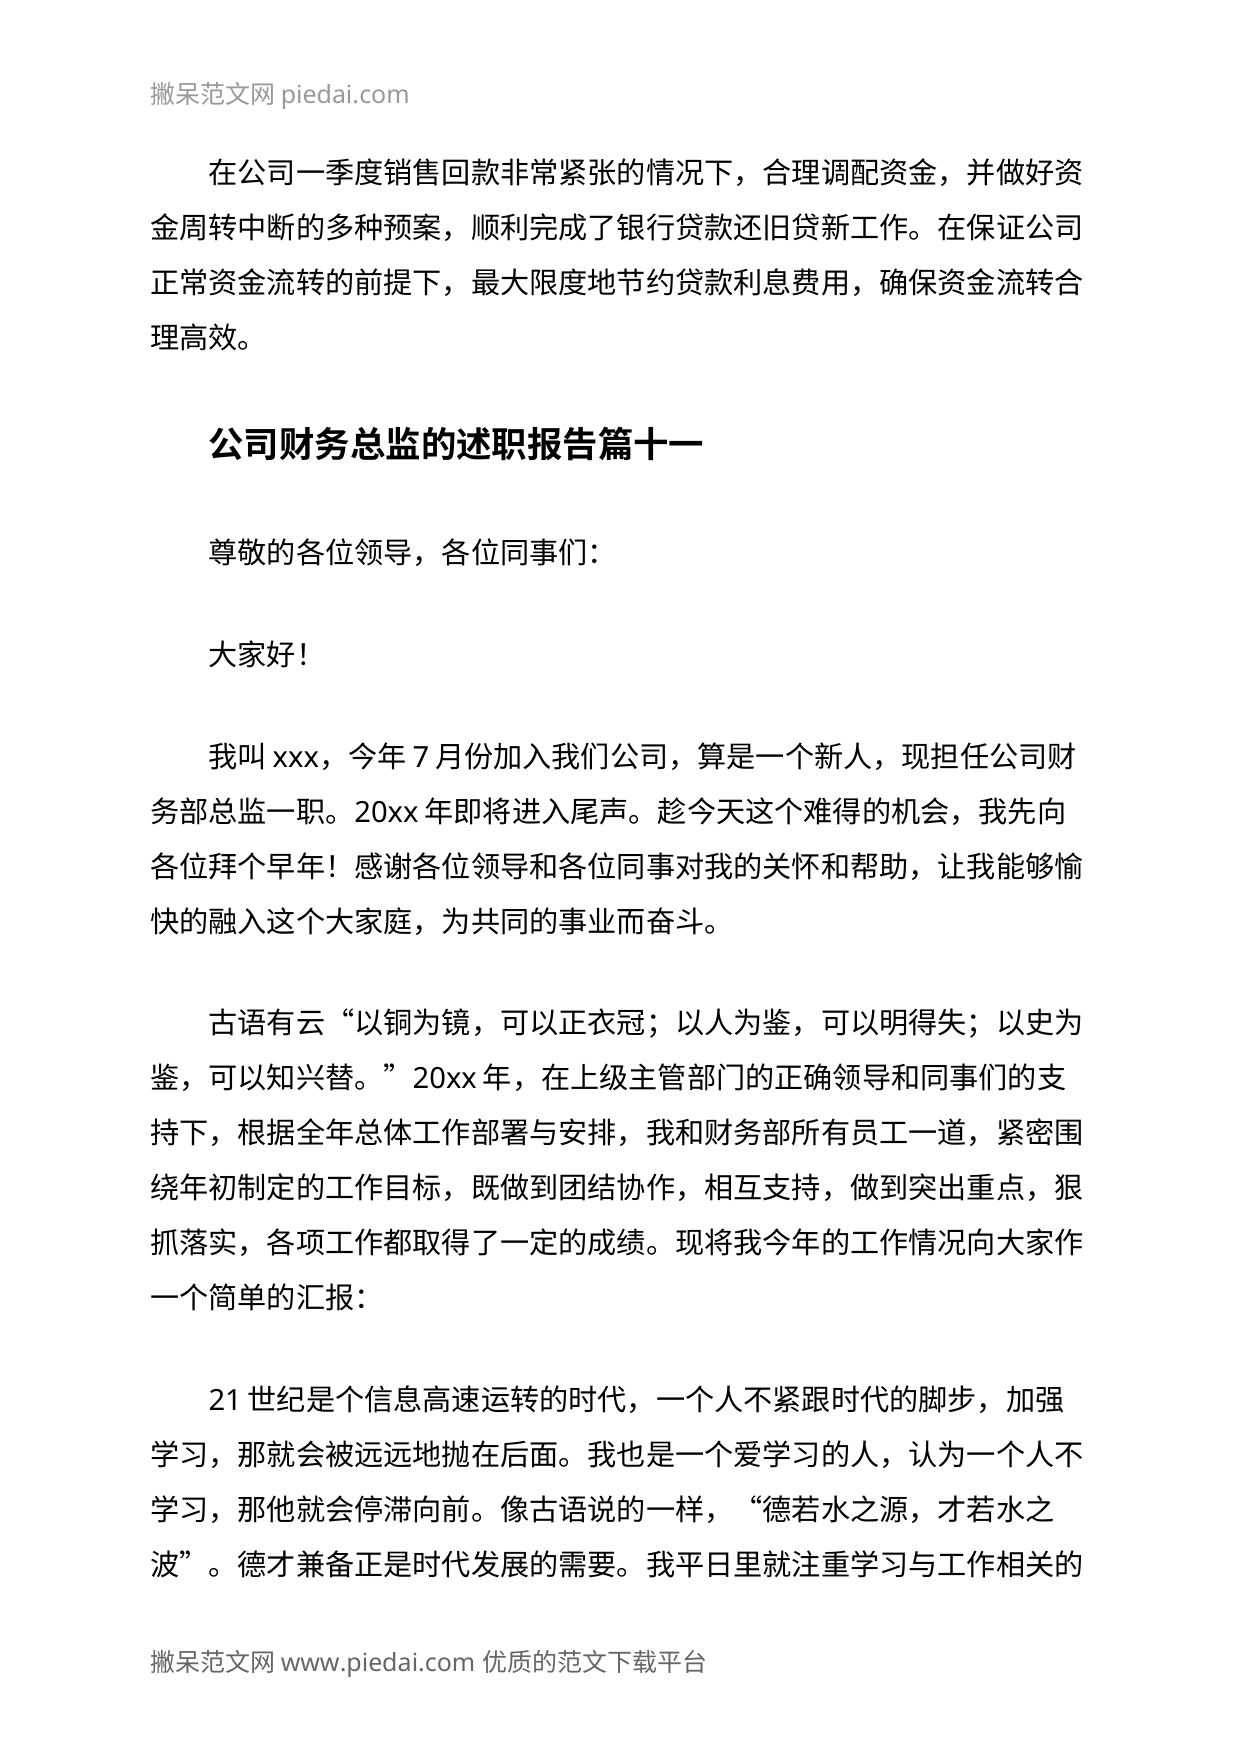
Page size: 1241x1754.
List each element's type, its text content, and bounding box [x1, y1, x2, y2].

text 公司财务总监的述职报告篇十一 [150, 416, 1090, 468]
text 古语有云“以铜为镜，可以正衣冠；以人为鉴，可以明得失；以史为鉴，可以知兴替。”20xx年，在上级主管部门的正确领导和同事们的支持下，根据全年总体工作部署与安排，我和财务部所有员工一道，紧密围绕年初制定的工作目标，既做到团结协作，相互支持，做到突出重点，狠抓落实，各项工作都取得了一定的成绩。现将我今年的工作情况向大家作一个简单的汇报： [150, 1000, 1090, 1317]
text 我叫xxx，今年7月份加入我们公司，算是一个新人，现担任公司财务部总监一职。20xx年即将进入尾声。趁今天这个难得的机会，我先向各位拜个早年！感谢各位领导和各位同事对我的关怀和帮助，让我能够愉快的融入这个大家庭，为共同的事业而奋斗。 [150, 733, 1090, 941]
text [150, 1376, 1090, 1583]
text 尊敬的各位领导，各位同事们： [150, 530, 1090, 572]
text 大家好！ [150, 632, 1090, 674]
text 在公司一季度销售回款非常紧张的情况下，合理调配资金，并做好资金周转中断的多种预案，顺利完成了银行贷款还旧贷新工作。在保证公司正常资金流转的前提下，最大限度地节约贷款利息费用，确保资金流转合理高效。 [150, 150, 1090, 357]
